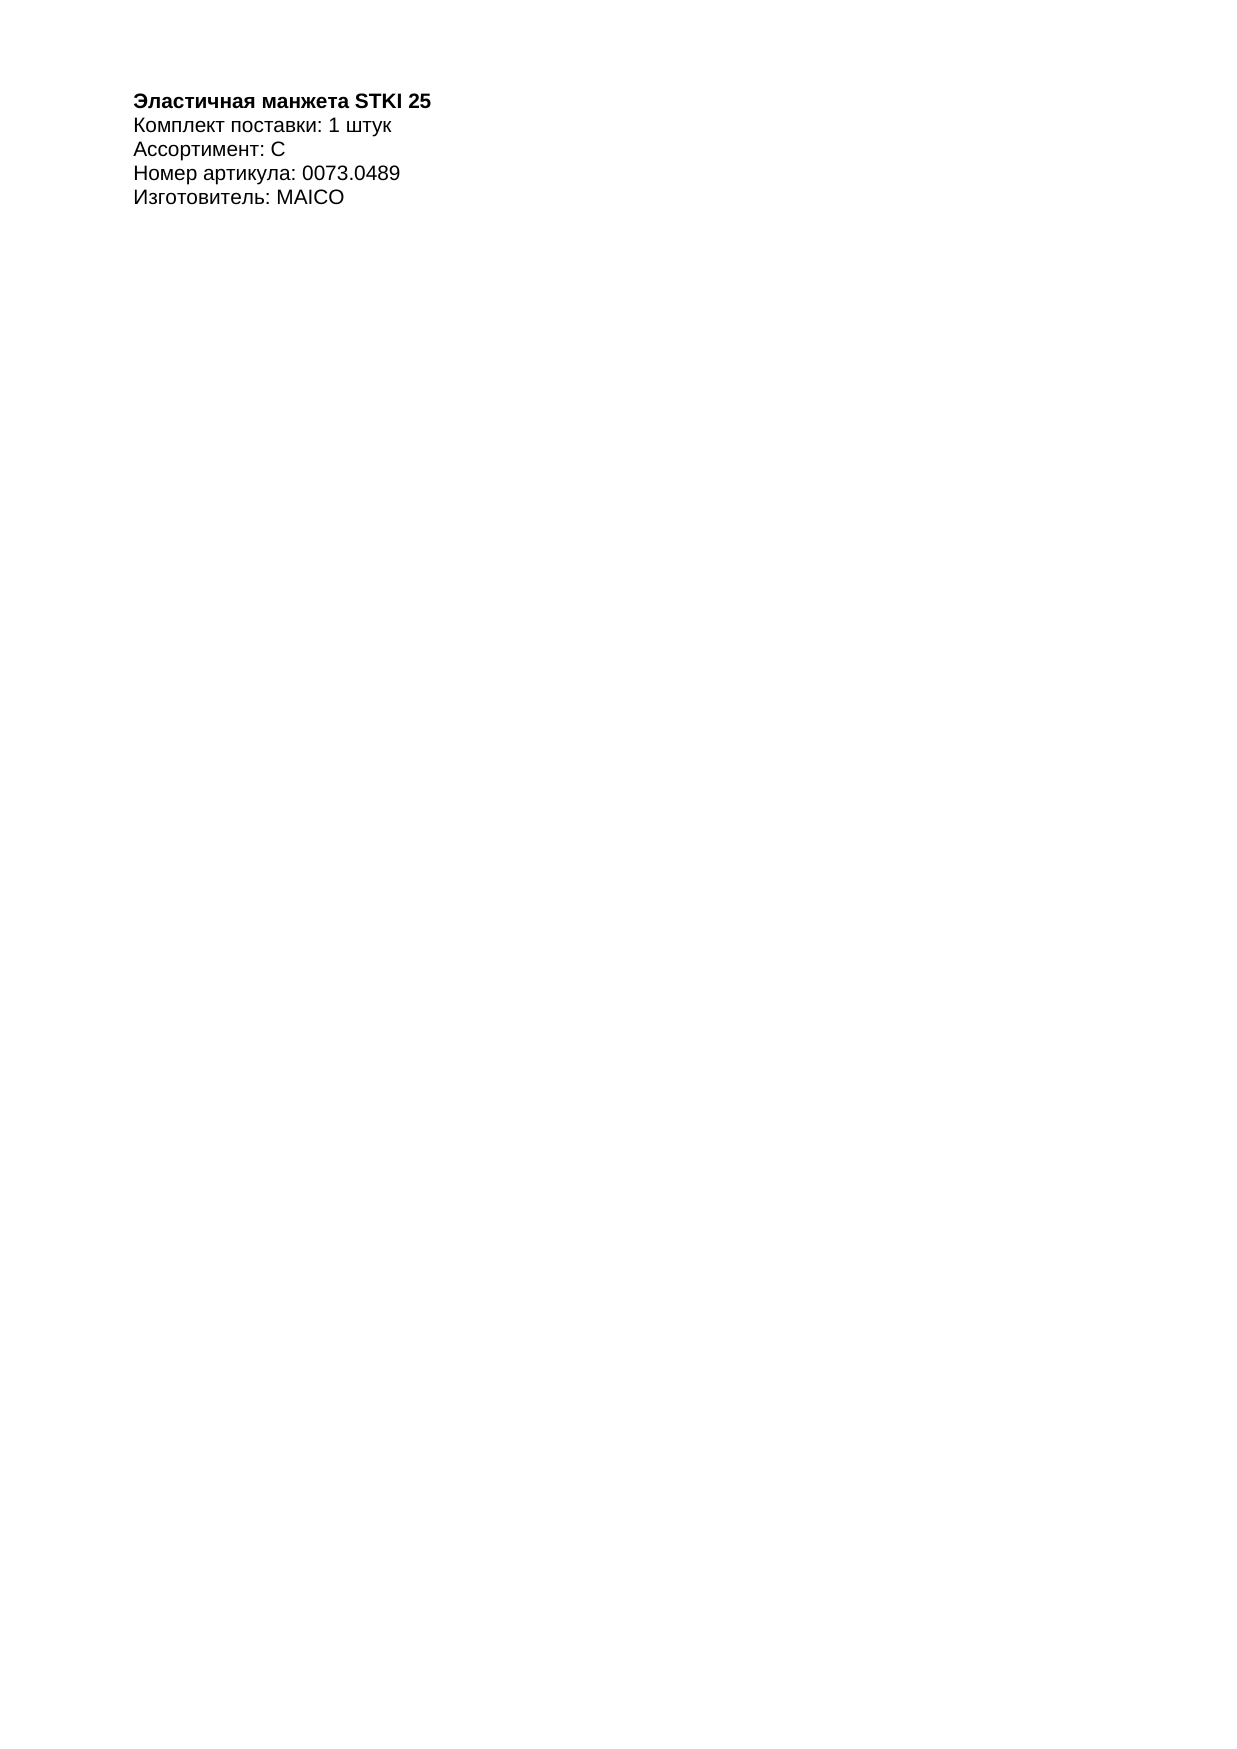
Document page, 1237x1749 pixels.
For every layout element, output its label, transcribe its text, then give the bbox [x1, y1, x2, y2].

text Эластичная манжета STKI 25Комплект поставки: 1 штукАссортимент: C Номер артикула: 0073.0489Изготовитель: MAICO [133, 89, 1148, 208]
